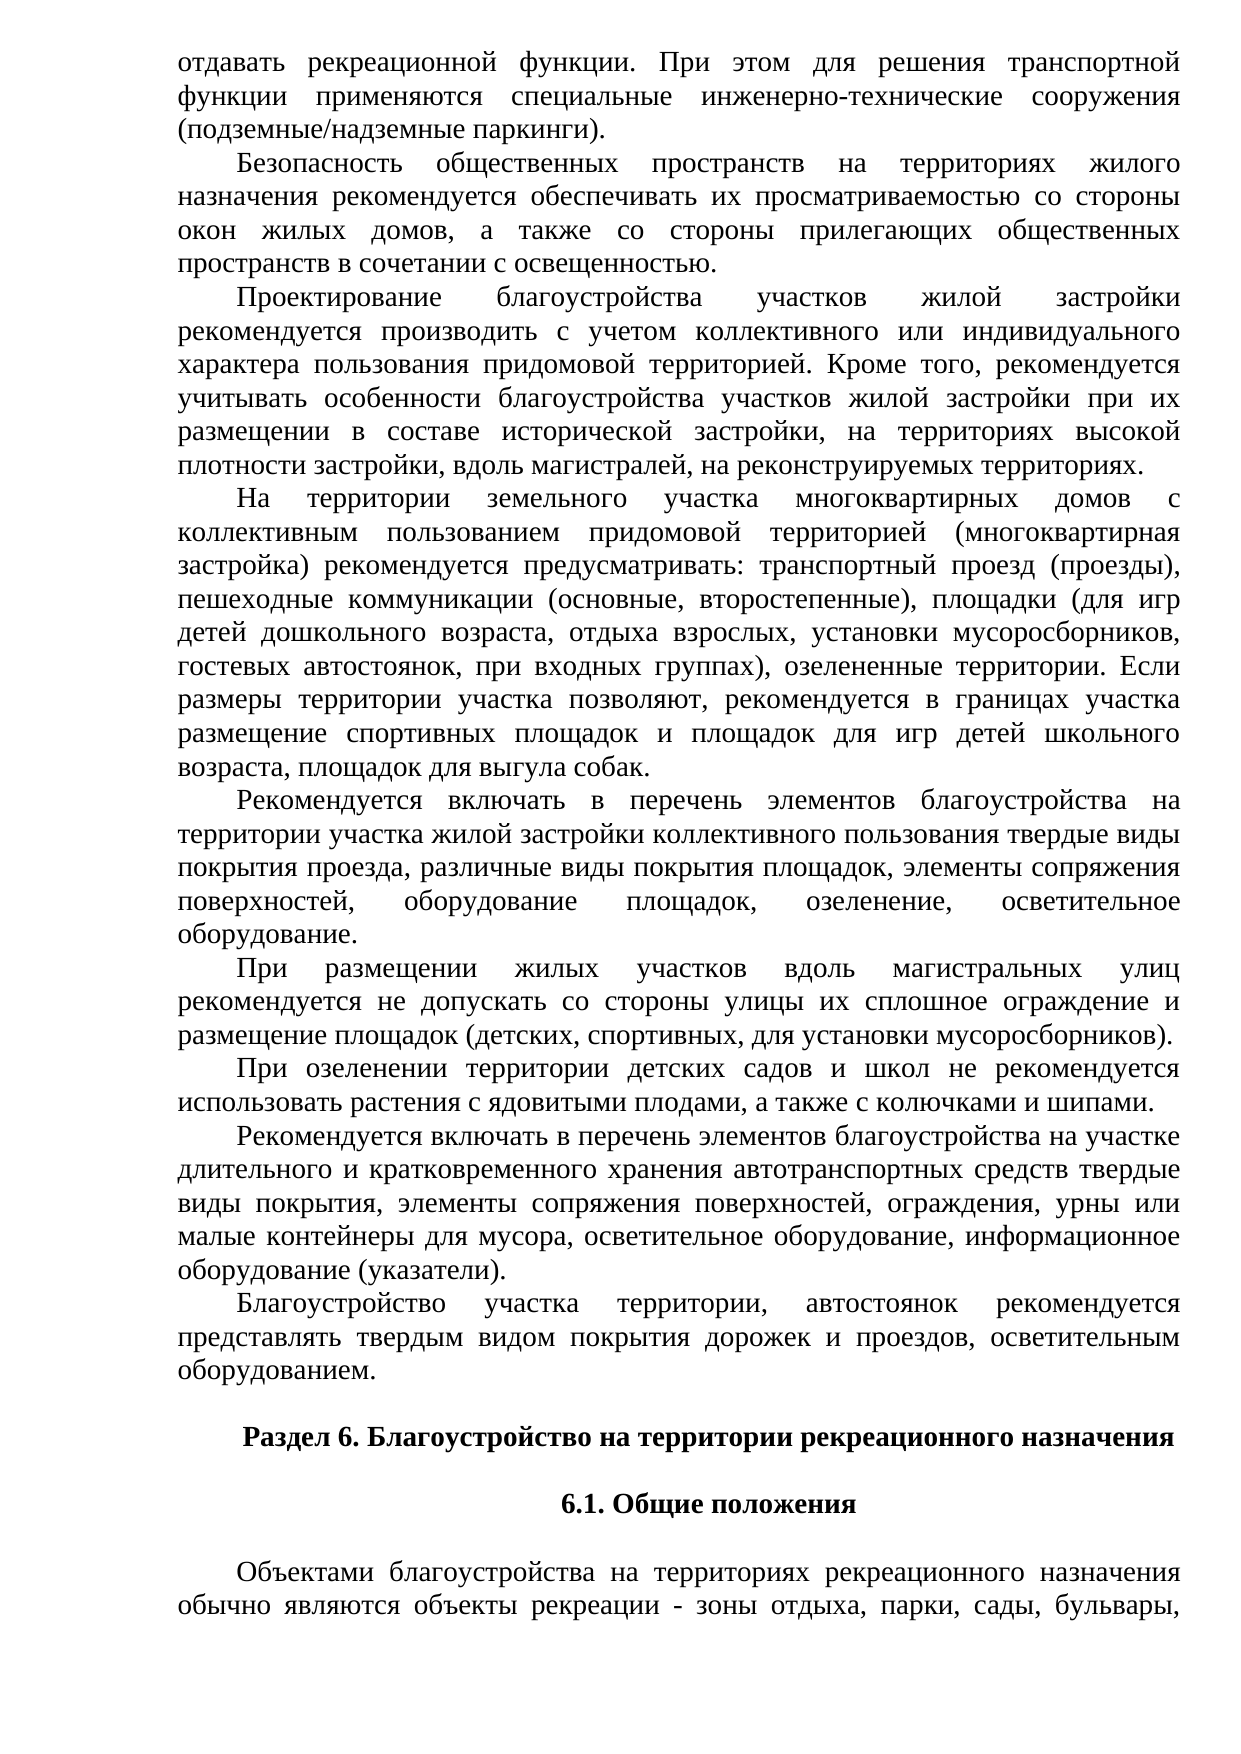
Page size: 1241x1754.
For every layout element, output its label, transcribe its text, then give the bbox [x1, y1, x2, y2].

text Проектирование благоустройства участков жилой застройки рекомендуется производить с учетом коллективного или индивидуального характера пользования придомовой территорией. Кроме того, рекомендуется учитывать особенности благоустройства участков жилой застройки при их размещении в составе исторической застройки, на территориях высокой плотности застройки, вдоль магистралей, на реконструируемых территориях. [177, 279, 1181, 480]
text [177, 1554, 1181, 1621]
text На территории земельного участка многоквартирных домов с коллективным пользованием придомовой территорией (многоквартирная застройка) рекомендуется предусматривать: транспортный проезд (проезды), пешеходные коммуникации (основные, второстепенные), площадки (для игр детей дошкольного возраста, отдыха взрослых, установки мусоросборников, гостевых автостоянок, при входных группах), озелененные территории. Если размеры территории участка позволяют, рекомендуется в границах участка размещение спортивных площадок и площадок для игр детей школьного возраста, площадок для выгула собак. [177, 480, 1181, 782]
text Безопасность общественных пространств на территориях жилого назначения рекомендуется обеспечивать их просматриваемостью со стороны окон жилых домов, а также со стороны прилегающих общественных пространств в сочетании с освещенностью. [177, 145, 1181, 279]
text При озеленении территории детских садов и школ не рекомендуется использовать растения с ядовитыми плодами, а также с колючками и шипами. [177, 1051, 1181, 1118]
text При размещении жилых участков вдоль магистральных улиц рекомендуется не допускать со стороны улицы их сплошное ограждение и размещение площадок (детских, спортивных, для установки мусоросборников). [177, 950, 1181, 1051]
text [177, 44, 1181, 145]
text Рекомендуется включать в перечень элементов благоустройства на территории участка жилой застройки коллективного пользования твердые виды покрытия проезда, различные виды покрытия площадок, элементы сопряжения поверхностей, оборудование площадок, озеленение, осветительное оборудование. [177, 782, 1181, 950]
text Раздел 6. Благоустройство на территории рекреационного назначения [177, 1419, 1181, 1453]
text Рекомендуется включать в перечень элементов благоустройства на участке длительного и кратковременного хранения автотранспортных средств твердые виды покрытия, элементы сопряжения поверхностей, ограждения, урны или малые контейнеры для мусора, осветительное оборудование, информационное оборудование (указатели). [177, 1118, 1181, 1285]
text 6.1. Общие положения [177, 1487, 1181, 1520]
text Благоустройство участка территории, автостоянок рекомендуется представлять твердым видом покрытия дорожек и проездов, осветительным оборудованием. [177, 1285, 1181, 1386]
